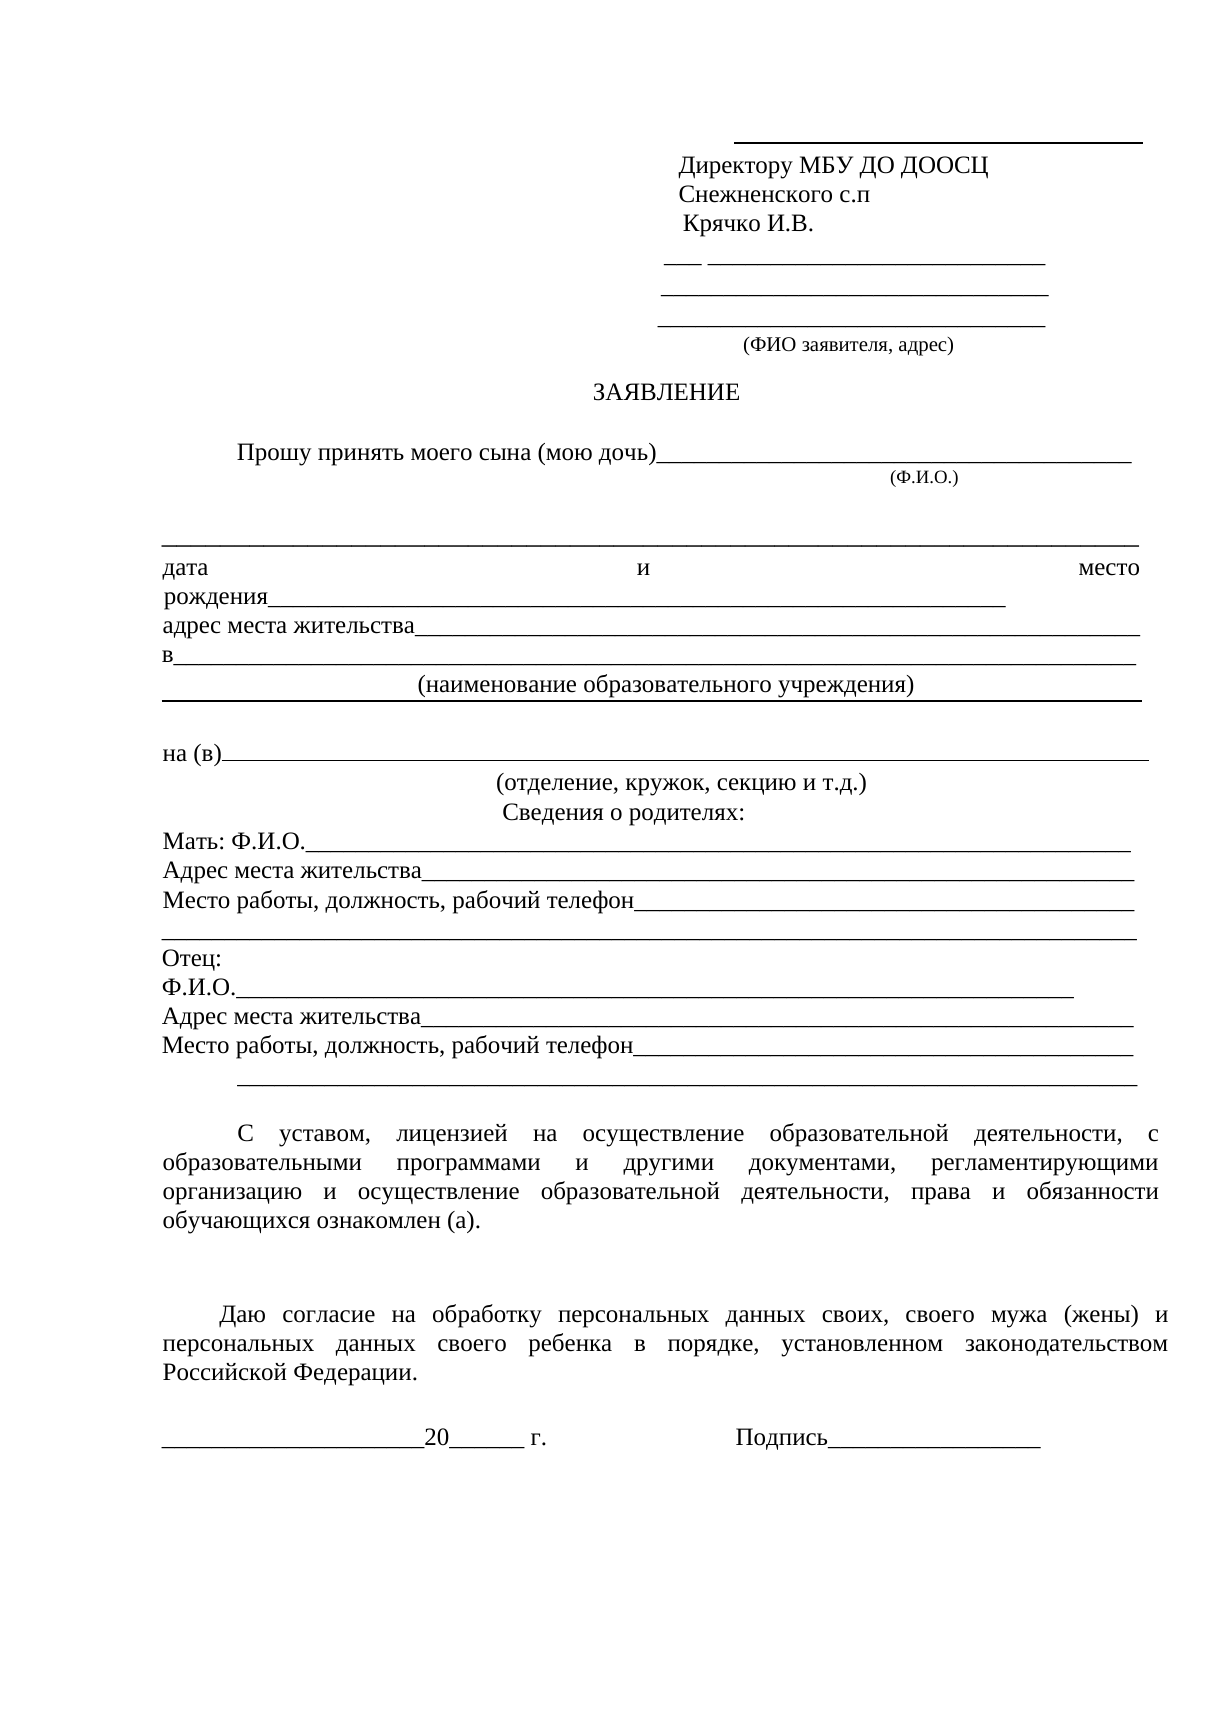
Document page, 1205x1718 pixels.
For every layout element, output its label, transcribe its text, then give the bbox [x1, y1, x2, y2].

text (отделение, кружок, секцию и т.д.) [496, 767, 955, 796]
subtitle (Ф.И.О.) [679, 466, 1169, 488]
text Директору МБУ ДО ДООСЦ [172, 150, 1133, 179]
text Место работы, должность, рабочий телефон________________________________________ [162, 1031, 1140, 1059]
text Крячко И.В. [162, 208, 1060, 237]
text дата и место рождения___________________________________________________________ [162, 552, 1140, 609]
text Адрес места жительства_________________________________________________________ [162, 1001, 1140, 1030]
text Адрес места жительства_________________________________________________________ [162, 856, 1140, 884]
text в_____________________________________________________________________________ [162, 639, 1140, 668]
text Сведения о родителях: [496, 797, 955, 826]
text Мать: Ф.И.О.__________________________________________________________________ [162, 826, 1140, 855]
text (наименование образовательного учреждения) [162, 669, 1169, 697]
text _____________________20______ г. Подпись_________________ [162, 1422, 1169, 1451]
text ___________________________________________________________________ [162, 516, 1143, 550]
text ЗАЯВЛЕНИЕ [593, 377, 1169, 406]
text С уставом, лицензией на осуществление образовательной деятельности, с образовательными программами и другими документами, регламентирующими организацию и осуществление образовательной деятельности, права и обязанности обучающихся ознакомлен (а). [162, 1118, 1159, 1233]
text ________________________________________________________________________ [162, 1060, 1159, 1089]
text адрес места жительства__________________________________________________________ [162, 610, 1140, 639]
text Отец: Ф.И.О.___________________________________________________________________ [162, 943, 1140, 1001]
text _______________________________ [162, 270, 1060, 299]
text Даю согласие на обработку персональных данных своих, своего мужа (жены) и персональных данных своего ребенка в порядке, установленном законодательством Российской Федерации. [162, 1299, 1169, 1386]
text ______________________________________________________________________________ [162, 914, 1140, 943]
text (ФИО заявителя, адрес) [162, 332, 1169, 356]
text ___ ___________________________ [162, 239, 1060, 268]
text _______________________________ [162, 301, 1060, 330]
text на (в) [162, 738, 1169, 767]
text Место работы, должность, рабочий телефон________________________________________ [162, 885, 1140, 913]
text Снежненского с.п [172, 179, 1133, 208]
text Прошу принять моего сына (мою дочь)______________________________________ [237, 437, 1169, 466]
